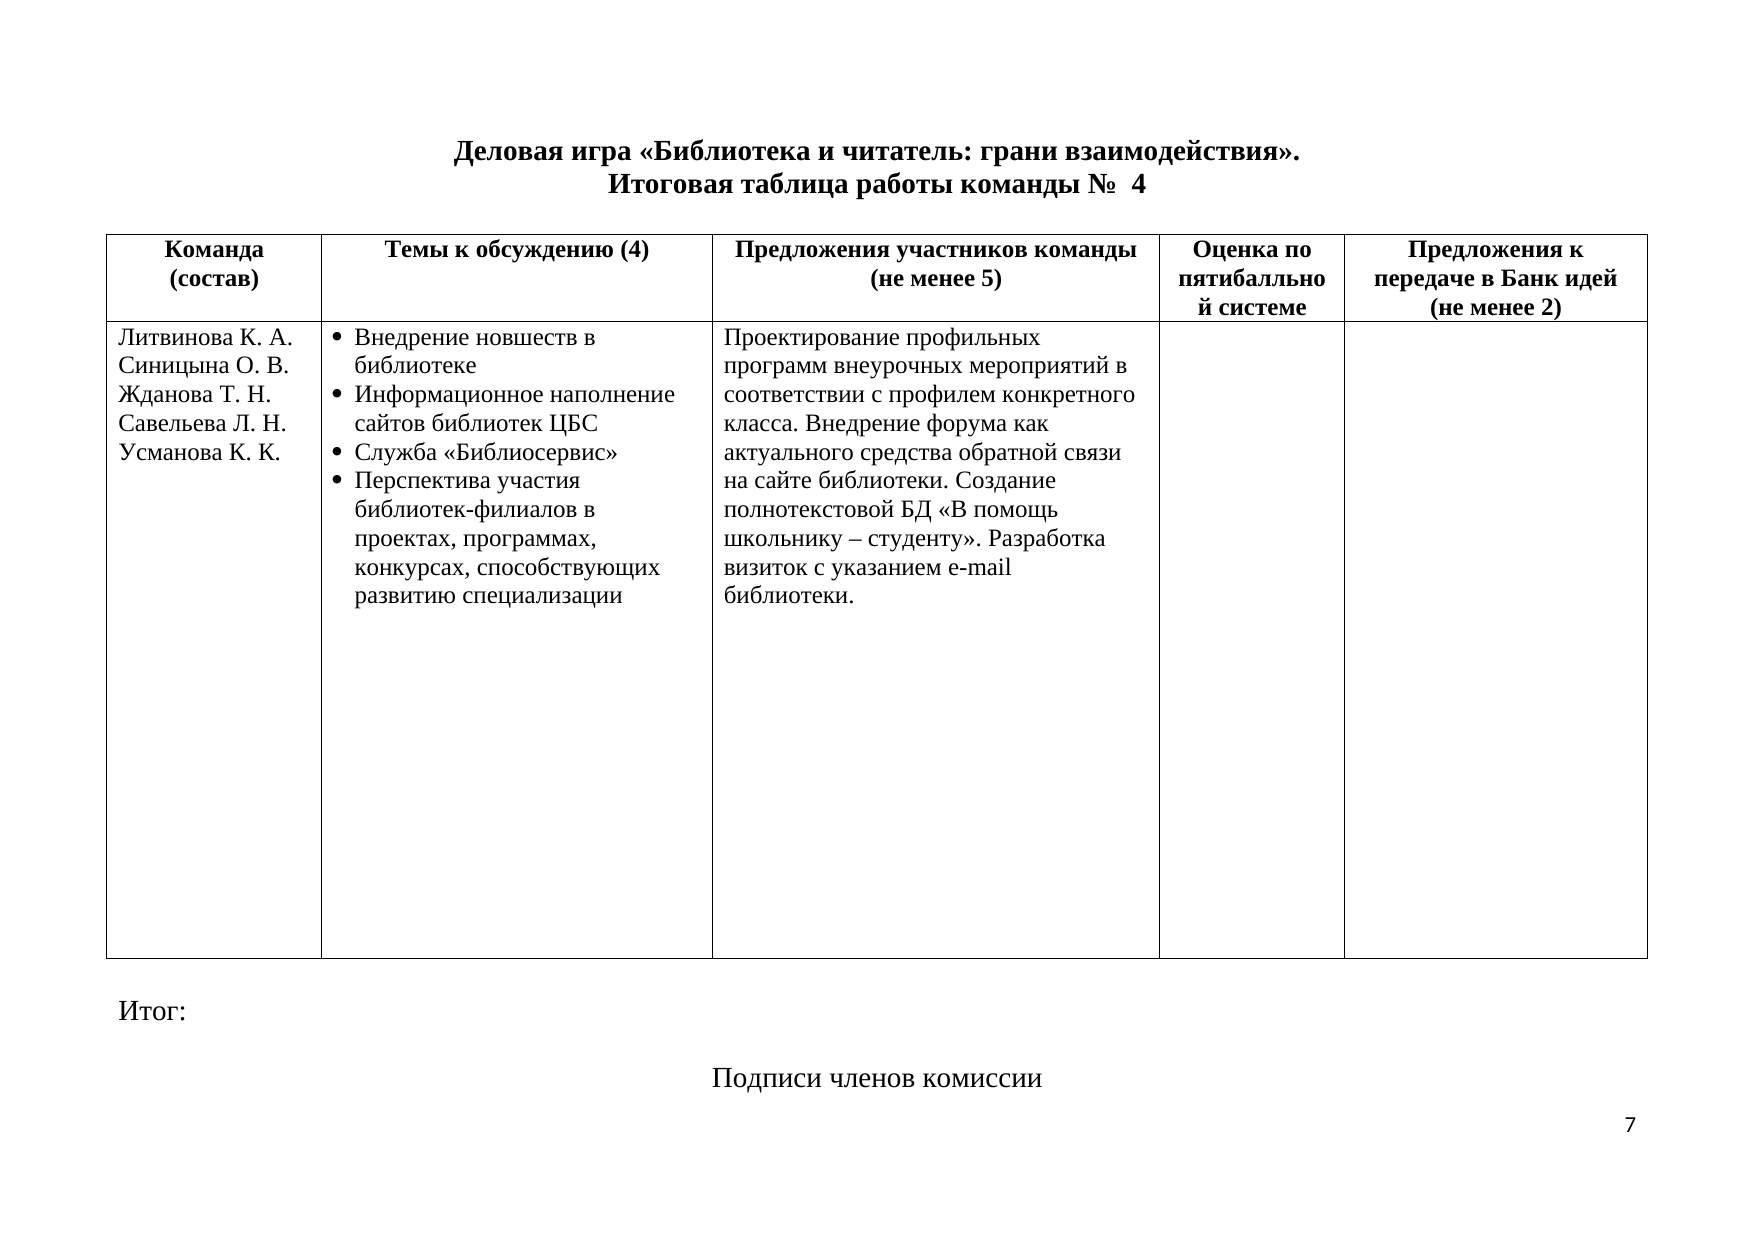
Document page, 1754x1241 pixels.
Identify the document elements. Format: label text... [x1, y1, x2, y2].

table_header Темы к обсуждению (4) [322, 235, 712, 321]
table_cell Литвинова К. А. Синицына О. В. Жданова Т. Н. Савельева Л. Н. Усманова К. К. [107, 322, 321, 958]
table_cell Внедрение новшеств в библиотеке Информационное наполнение сайтов библиотек ЦБС Служба «Библиосервис» Перспектива участия библиотек-филиалов в проектах, программах, конкурсах, способствующих развитию специализации [322, 322, 712, 958]
table_cell [1160, 322, 1344, 958]
text Итог: [118, 993, 1636, 1026]
table_header Оценка по пятибалльной системе [1160, 235, 1344, 321]
text Итоговая таблица работы команды № 4 [118, 166, 1636, 200]
table_header Предложения к передаче в Банк идей (не менее 2) [1345, 235, 1647, 321]
table_cell Проектирование профильных программ внеурочных мероприятий в соответствии с профилем конкретного класса. Внедрение форума как актуального средства обратной связи на сайте библиотеки. Создание полнотекстовой БД «В помощь школьнику – студенту». Разработка визиток с указанием e-mail библиотеки. [713, 322, 1159, 958]
text Подписи членов комиссии [118, 1060, 1636, 1093]
table_cell [1345, 322, 1647, 958]
table_header Команда (состав) [107, 235, 321, 321]
table_header Предложения участников команды (не менее 5) [713, 235, 1159, 321]
text Деловая игра «Библиотека и читатель: грани взаимодействия». [118, 133, 1636, 166]
